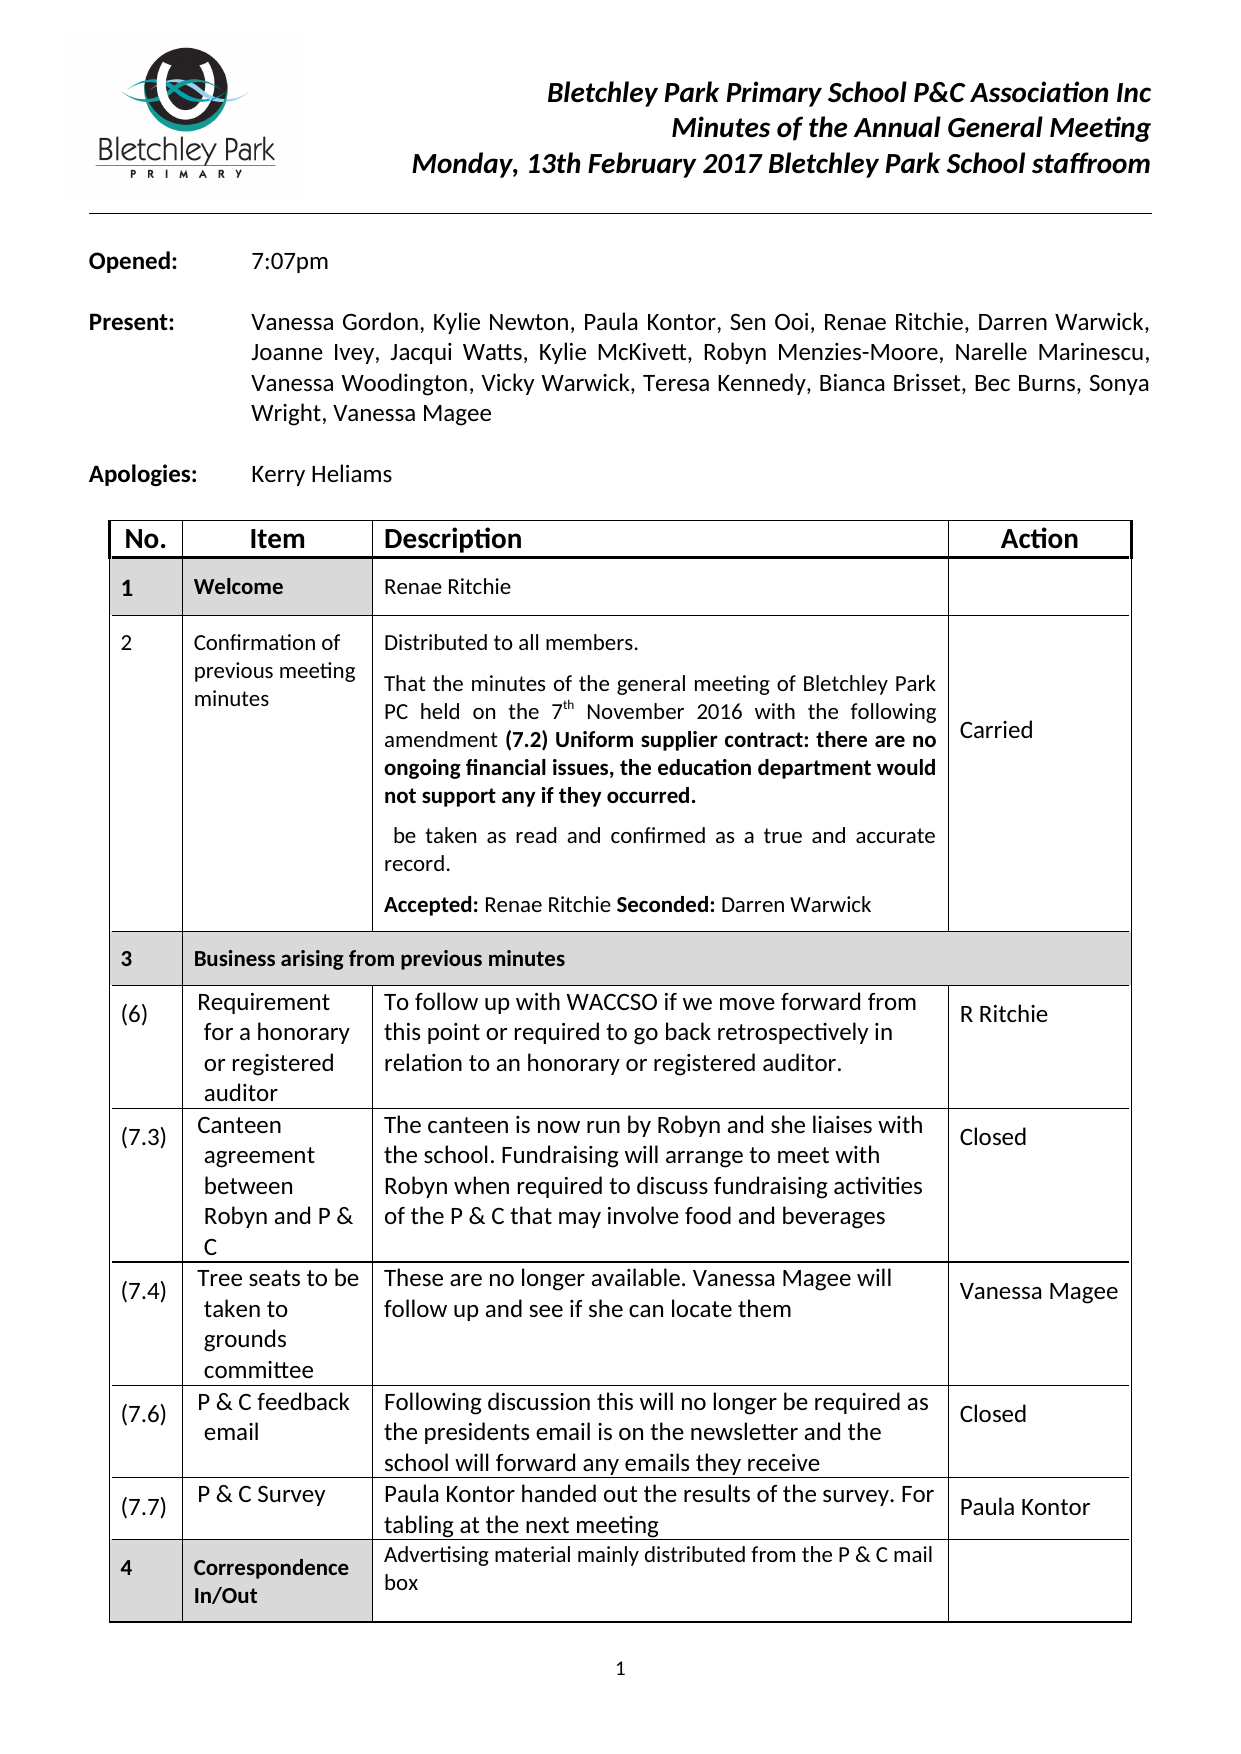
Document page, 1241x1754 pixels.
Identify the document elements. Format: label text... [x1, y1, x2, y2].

table_cell Advertising material mainly distributed from the P & C mail box [373, 1540, 948, 1621]
table_cell Requirement for a honorary or registered auditor [183, 986, 372, 1108]
table_cell (7.6) [110, 1385, 182, 1477]
table_cell (7.7) [110, 1477, 182, 1539]
table_cell (6) [110, 985, 182, 1108]
table_cell Paula Kontor handed out the results of the survey. For tabling at the next meeting [373, 1478, 948, 1539]
table_cell Welcome [183, 559, 372, 615]
table_cell Following discussion this will no longer be required as the presidents email is on the newsletter and the school will forward any emails they receive [373, 1386, 948, 1477]
table_cell P & C Survey [183, 1478, 372, 1539]
table_cell 4 [110, 1539, 182, 1621]
table_cell Confirmation of previous meeting minutes [183, 616, 372, 931]
table_cell Canteen agreement between Robyn and P & C [183, 1109, 372, 1261]
table_cell Renae Ritchie [373, 559, 948, 615]
table_cell Closed [949, 1385, 1131, 1477]
table_header Item [183, 521, 372, 556]
table_cell R Ritchie [949, 985, 1131, 1108]
table_cell (7.3) [110, 1108, 182, 1261]
table_cell [949, 556, 1131, 615]
table_cell Carried [949, 615, 1131, 931]
table_cell The canteen is now run by Robyn and she liaises with the school. Fundraising will arrange to meet with Robyn when required to discuss fundraising activities of the P & C that may involve food and beverages [373, 1109, 948, 1261]
table_cell P & C feedback email [183, 1386, 372, 1477]
picture [61, 31, 305, 202]
table_cell Correspondence In/Out [183, 1540, 372, 1621]
text Apologies: Kerry Heliams [89, 458, 1152, 489]
table_cell Distributed to all members. That the minutes of the general meeting of Bletchley Park PC held on the 7th November 2016 with the following amendment (7.2) Uniform supplier contract: there are no ongoing financial issues, the education department would not support any if they occurred. be taken as read and confirmed as a true and accurate record. Accepted: Renae Ritchie Seconded: Darren Warwick [373, 616, 948, 931]
table_header Action [949, 521, 1130, 556]
table_cell (7.4) [110, 1261, 182, 1384]
table_cell Business arising from previous minutes [183, 931, 1131, 985]
table_cell Tree seats to be taken to grounds committee [183, 1263, 372, 1384]
table_header No. [111, 521, 182, 556]
text Present: Vanessa Gordon, Kylie Newton, Paula Kontor, Sen Ooi, Renae Ritchie, Darren Warwick, Joanne Ivey, Jacqui Watts, Kylie McKivett, Robyn Menzies-Moore, Narelle Marinescu, Vanessa Woodington, Vicky Warwick, Teresa Kennedy, Bianca Brisset, Bec Burns, Sonya Wright, Vanessa Magee [89, 306, 1152, 428]
text Opened: 7:07pm [89, 245, 1152, 275]
table_cell Closed [949, 1108, 1131, 1261]
table_cell 2 [110, 615, 182, 931]
table_cell 3 [110, 931, 182, 985]
table_cell Paula Kontor [949, 1477, 1131, 1539]
table_cell [949, 1539, 1131, 1621]
table_cell 1 [110, 557, 182, 615]
table_cell Vanessa Magee [949, 1261, 1131, 1384]
table_cell These are no longer available. Vanessa Magee will follow up and see if she can locate them [373, 1263, 948, 1384]
table_header Description [373, 521, 948, 556]
table_cell To follow up with WACCSO if we move forward from this point or required to go back retrospectively in relation to an honorary or registered auditor. [373, 986, 948, 1108]
